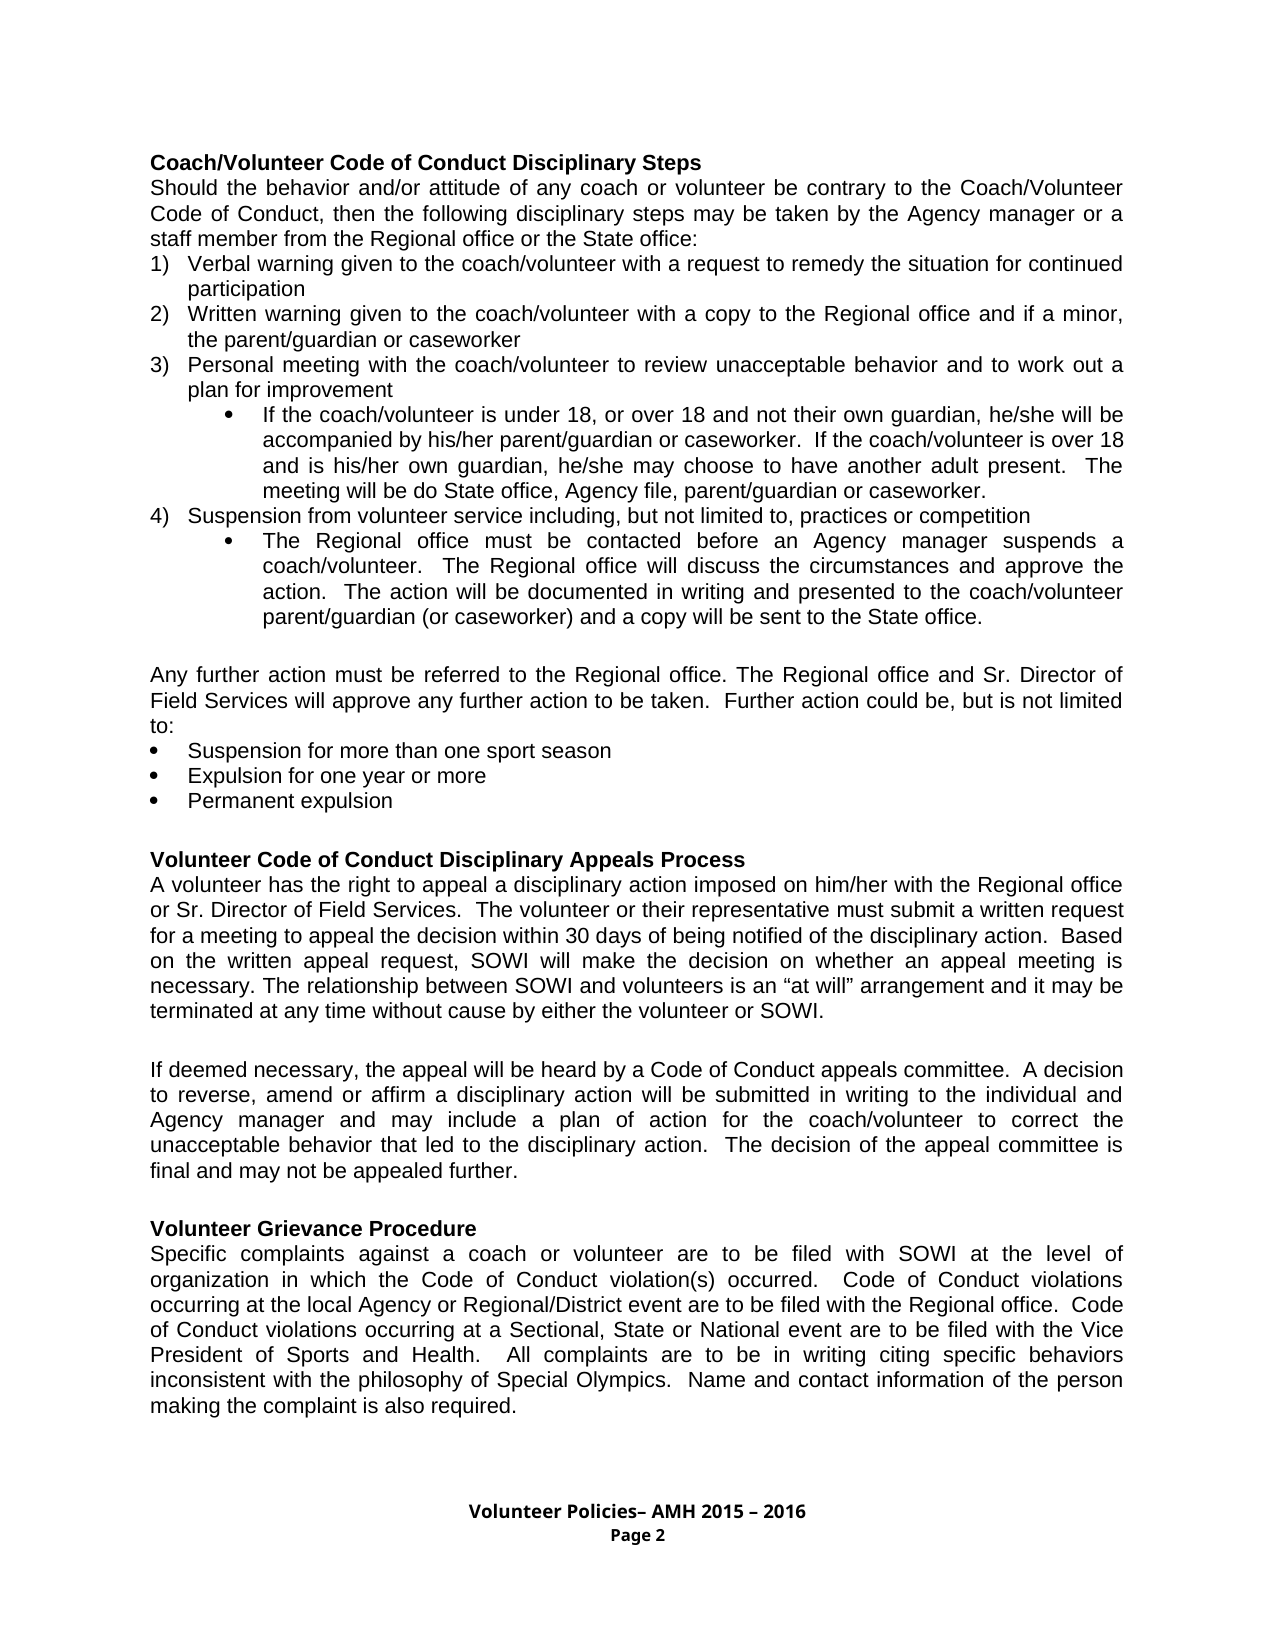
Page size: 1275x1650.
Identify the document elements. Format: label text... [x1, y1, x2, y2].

text Any further action must be referred to the Regional office. The Regional office and Sr. Director of Field Services will approve any further action to be taken. Further action could be, but is not limited to: [150, 662, 1125, 738]
list The Regional office must be contacted before an Agency manager suspends a coach/volunteer. The Regional office will discuss the circumstances and approve the action. The action will be documented in writing and presented to the coach/volunteer parent/guardian (or caseworker) and a copy will be sent to the State office. [225, 528, 1125, 629]
text Should the behavior and/or attitude of any coach or volunteer be contrary to the Coach/Volunteer Code of Conduct, then the following disciplinary steps may be taken by the Agency manager or a staff member from the Regional office or the State office: [150, 175, 1125, 251]
list Personal meeting with the coach/volunteer to review unacceptable behavior and to work out a plan for improvement [150, 352, 1125, 402]
text If deemed necessary, the appeal will be heard by a Code of Conduct appeals committee. A decision to reverse, amend or affirm a disciplinary action will be submitted in writing to the individual and Agency manager and may include a plan of action for the coach/volunteer to correct the unacceptable behavior that led to the disciplinary action. The decision of the appeal committee is final and may not be appealed further. [150, 1057, 1125, 1183]
text A volunteer has the right to appeal a disciplinary action imposed on him/her with the Regional office or Sr. Director of Field Services. The volunteer or their representative must submit a written request for a meeting to appeal the decision within 30 days of being notified of the disciplinary action. Based on the written appeal request, SOWI will make the decision on whether an appeal meeting is necessary. The relationship between SOWI and volunteers is an “at will” arrangement and it may be terminated at any time without cause by either the volunteer or SOWI. [150, 872, 1125, 1023]
list Written warning given to the coach/volunteer with a copy to the Regional office and if a minor, the parent/guardian or caseworker [150, 301, 1125, 352]
list If the coach/volunteer is under 18, or over 18 and not their own guardian, he/she will be accompanied by his/her parent/guardian or caseworker. If the coach/volunteer is over 18 and is his/her own guardian, he/she may choose to have another adult present. The meeting will be do State office, Agency file, parent/guardian or caseworker. [225, 402, 1125, 503]
text Specific complaints against a coach or volunteer are to be filed with SOWI at the level of organization in which the Code of Conduct violation(s) occurred. Code of Conduct violations occurring at the local Agency or Regional/District event are to be filed with the Regional office. Code of Conduct violations occurring at a Sectional, State or National event are to be filed with the Vice President of Sports and Health. All complaints are to be in writing citing specific behaviors inconsistent with the philosophy of Special Olympics. Name and contact information of the person making the complaint is also required. [150, 1241, 1125, 1418]
list Suspension from volunteer service including, but not limited to, practices or competition [150, 503, 1125, 528]
list Permanent expulsion [150, 788, 1125, 813]
text Volunteer Code of Conduct Disciplinary Appeals Process [150, 847, 1125, 872]
list Verbal warning given to the coach/volunteer with a request to remedy the situation for continued participation [150, 251, 1125, 301]
list Suspension for more than one sport season [150, 738, 1125, 763]
list Expulsion for one year or more [150, 763, 1125, 788]
text Coach/Volunteer Code of Conduct Disciplinary Steps [150, 150, 1125, 175]
text Volunteer Grievance Procedure [150, 1216, 1125, 1241]
